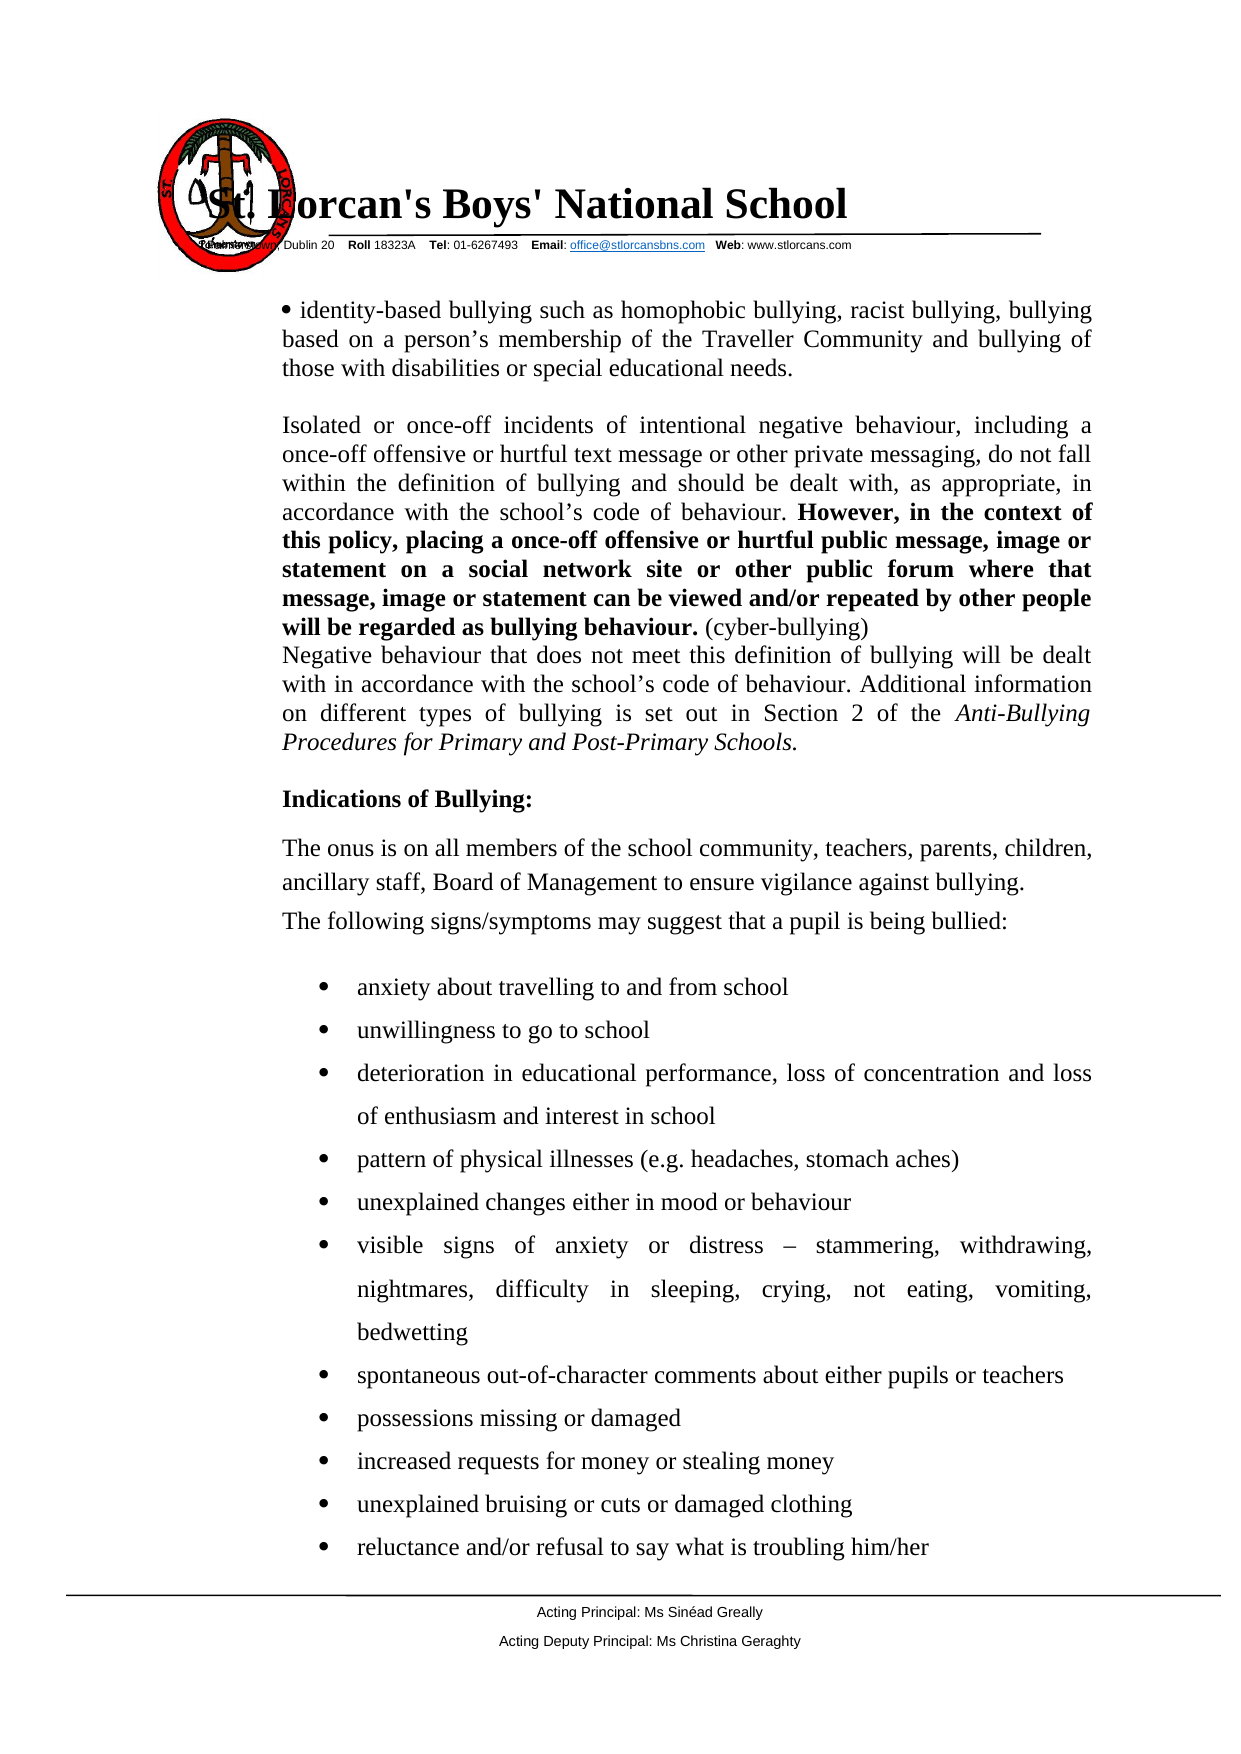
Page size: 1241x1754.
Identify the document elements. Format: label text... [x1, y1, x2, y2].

list deterioration in educational performance, loss of concentration and loss of enthusiasm and interest in school [319, 1058, 1093, 1130]
list increased requests for money or stealing money [319, 1446, 1093, 1475]
list pattern of physical illnesses (e.g. headaches, stomach aches) [319, 1144, 1093, 1173]
text Indications of Bullying: [207, 784, 1093, 813]
list spontaneous out-of-character comments about either pupils or teachers [319, 1360, 1093, 1389]
list unexplained changes either in mood or behaviour [319, 1187, 1093, 1216]
list unwillingness to go to school [319, 1015, 1093, 1044]
list visible signs of anxiety or distress – stammering, withdrawing, nightmares, difficulty in sleeping, crying, not eating, vomiting, bedwetting [319, 1231, 1093, 1346]
text Isolated or once-off incidents of intentional negative behaviour, including a once-off offensive or hurtful text message or other private messaging, do not fall within the definition of bullying and should be dealt with, as appropriate, in accordance with the school’s code of behaviour. However, in the context of this policy, placing a once-off offensive or hurtful public message, image or statement on a social network site or other public forum where that message, image or statement can be viewed and/or repeated by other people will be regarded as bullying behaviour. (cyber-bullying) [282, 410, 1093, 640]
text The following signs/symptoms may suggest that a pupil is being bullied: [282, 906, 1093, 934]
text The onus is on all members of the school community, teachers, parents, children, ancillary staff, Board of Management to ensure vigilance against bullying. [282, 833, 1093, 895]
list anxiety about travelling to and from school [319, 972, 1093, 1001]
picture [147, 110, 302, 281]
text Negative behaviour that does not meet this definition of bullying will be dealt with in accordance with the school’s code of behaviour. Additional information on different types of bullying is set out in Section 2 of the Anti-Bullying Procedures for Primary and Post-Primary Schools. [282, 640, 1093, 755]
list reluctance and/or refusal to say what is troubling him/her [319, 1532, 1093, 1561]
text identity-based bullying such as homophobic bullying, racist bullying, bullying based on a person’s membership of the Traveller Community and bullying of those with disabilities or special educational needs. [282, 295, 1093, 382]
list unexplained bruising or cuts or damaged clothing [319, 1489, 1093, 1518]
list possessions missing or damaged [319, 1403, 1093, 1432]
